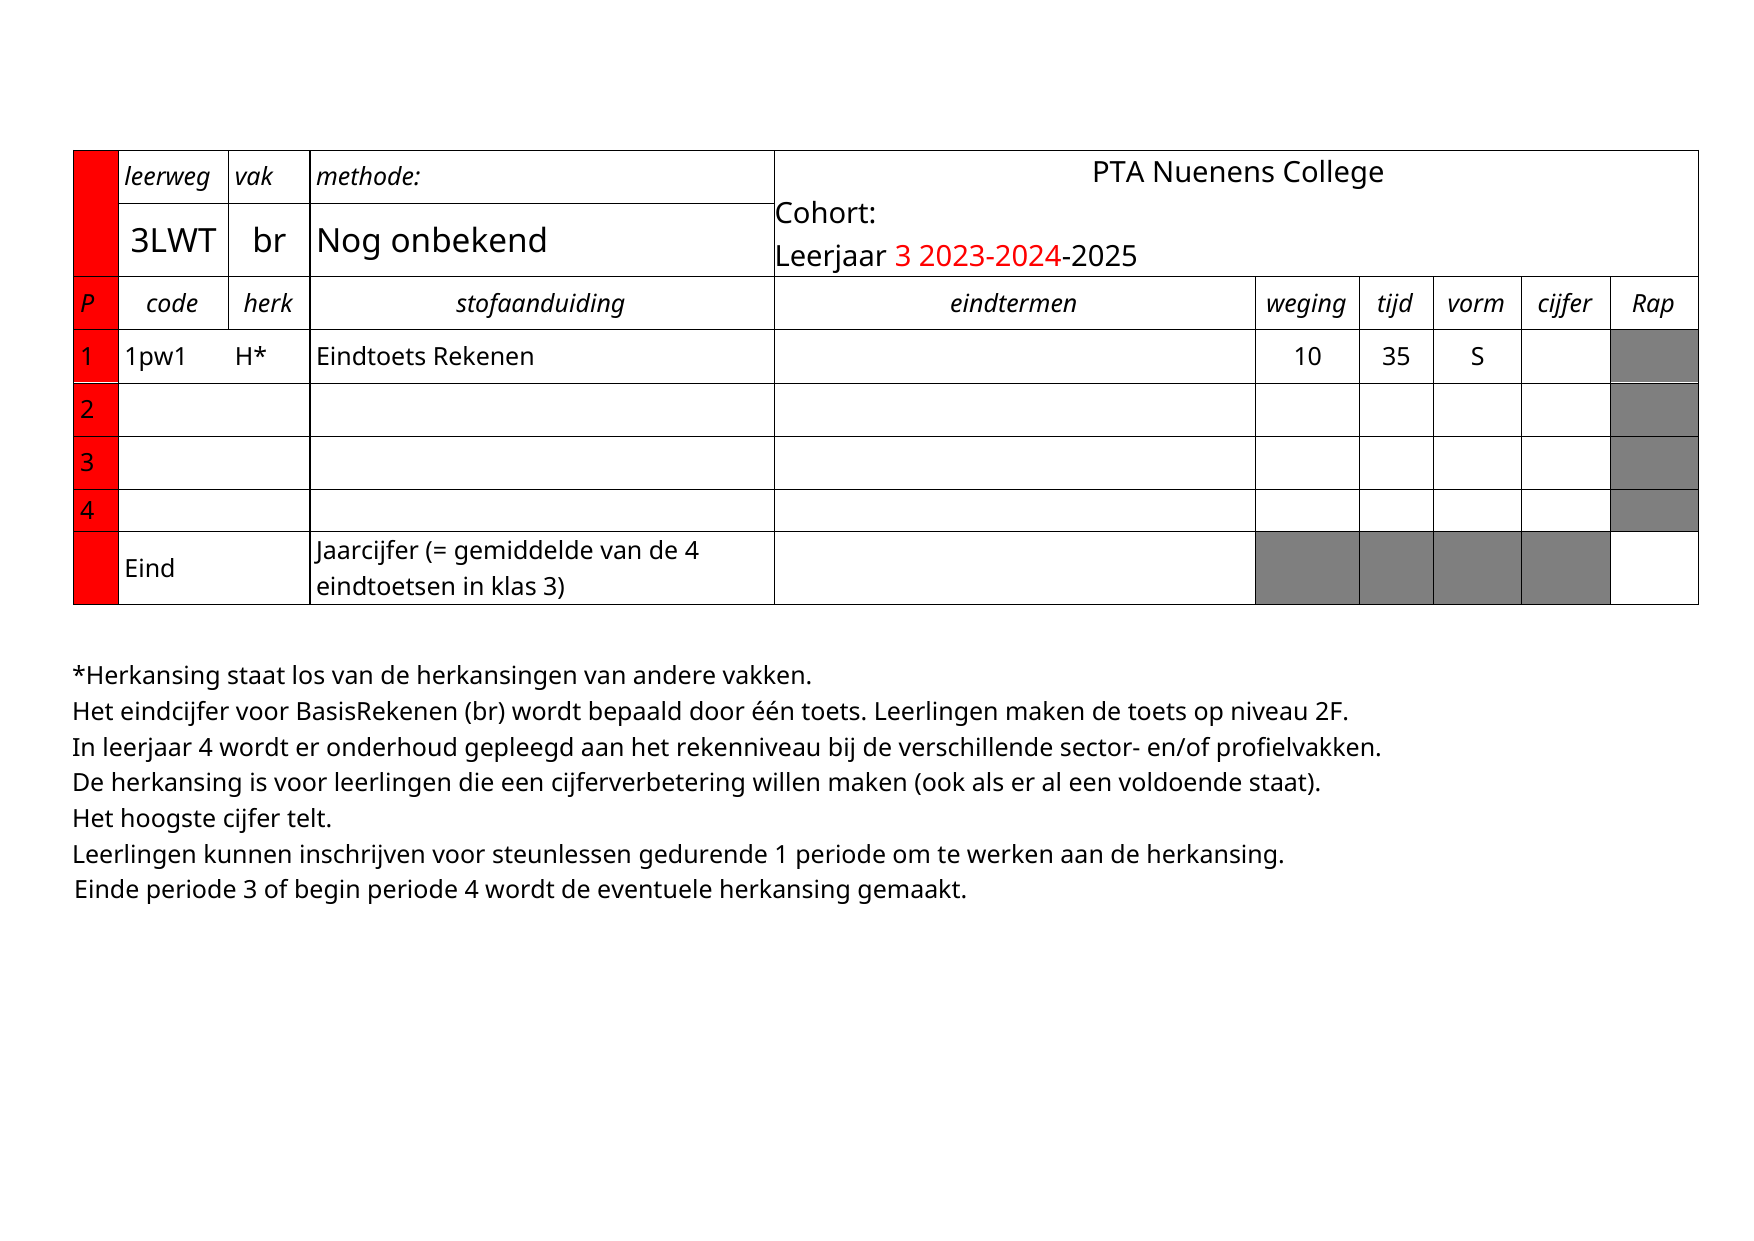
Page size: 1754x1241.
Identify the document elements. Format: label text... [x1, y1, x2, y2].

table_cell [311, 384, 774, 436]
table_cell [775, 384, 1255, 436]
table_cell [1256, 384, 1359, 436]
table_cell [1611, 330, 1698, 382]
text Het eindcijfer voor BasisRekenen (br) wordt bepaald door één toets. Leerlingen maken de toets op niveau 2F. [72, 693, 1715, 728]
table_cell [1522, 437, 1610, 489]
table_cell [1360, 532, 1433, 604]
table_cell Rap [1611, 277, 1698, 329]
table_cell 10 [1256, 330, 1359, 382]
text Einde periode 3 of begin periode 4 wordt de eventuele herkansing gemaakt. [74, 872, 1713, 906]
table_cell [775, 330, 1255, 382]
table_cell 3 [74, 437, 118, 489]
table_cell [1522, 532, 1610, 604]
table_cell weging [1256, 277, 1359, 329]
table_cell [1360, 437, 1433, 489]
table_cell [311, 490, 774, 531]
table_header [74, 151, 118, 276]
table_cell [1360, 384, 1433, 436]
table_cell [1434, 532, 1521, 604]
table_header vak [229, 151, 309, 203]
table_cell Nog onbekend [311, 204, 774, 276]
text *Herkansing staat los van de herkansingen van andere vakken. [72, 658, 1715, 692]
table_header PTA Nuenens College Cohort: Leerjaar 3 2023-2024-2025 [775, 151, 1698, 276]
text Leerlingen kunnen inschrijven voor steunlessen gedurende 1 periode om te werken aan de herkansing. [72, 836, 1715, 871]
table_header leerweg [119, 151, 228, 203]
table_cell code [119, 277, 228, 329]
table_cell [119, 384, 228, 436]
text De herkansing is voor leerlingen die een cijferverbetering willen maken (ook als er al een voldoende staat). [72, 765, 1715, 799]
table_cell herk [229, 277, 309, 329]
table_cell br [229, 204, 309, 276]
table_cell eindtermen [775, 277, 1255, 329]
table_cell [229, 490, 309, 531]
table_cell [1611, 490, 1698, 531]
table_cell [1256, 437, 1359, 489]
table_cell 3LWT [119, 204, 228, 276]
table_cell [1256, 532, 1359, 604]
table_cell 1 [74, 330, 118, 382]
table_cell [1434, 490, 1521, 531]
table_cell [229, 532, 309, 604]
text Het hoogste cijfer telt. [72, 801, 1715, 835]
table_cell [1611, 437, 1698, 489]
table_cell 35 [1360, 330, 1433, 382]
table_cell [1611, 384, 1698, 436]
table_cell [311, 437, 774, 489]
table_cell [1522, 384, 1610, 436]
table_cell [229, 384, 309, 436]
table_cell [1434, 437, 1521, 489]
table_cell [775, 490, 1255, 531]
table_cell tijd [1360, 277, 1433, 329]
table_cell [119, 437, 228, 489]
table_cell P [74, 277, 118, 329]
table_cell stofaanduiding [311, 277, 774, 329]
table_cell H* [229, 330, 309, 382]
text In leerjaar 4 wordt er onderhoud gepleegd aan het rekenniveau bij de verschillende sector- en/of profielvakken. [72, 729, 1715, 763]
table_cell Jaarcijfer (= gemiddelde van de 4 eindtoetsen in klas 3) [311, 532, 774, 604]
table_cell [1522, 330, 1610, 382]
table_cell Eind [119, 532, 228, 604]
table_cell Eindtoets Rekenen [311, 330, 774, 382]
table_cell vorm [1434, 277, 1521, 329]
table_cell [775, 532, 1255, 604]
table_cell [1522, 490, 1610, 531]
table_cell [1360, 490, 1433, 531]
table_cell 4 [74, 490, 118, 531]
table_cell [229, 437, 309, 489]
table_cell [74, 532, 118, 604]
table_cell cijfer [1522, 277, 1610, 329]
table_cell 1pw1 [119, 330, 228, 382]
table_cell 2 [74, 384, 118, 436]
table_header methode: [311, 151, 774, 203]
table_cell [1256, 490, 1359, 531]
table_cell S [1434, 330, 1521, 382]
table_cell [119, 490, 228, 531]
table_cell [1434, 384, 1521, 436]
table_cell [775, 437, 1255, 489]
table_cell [1611, 532, 1698, 604]
